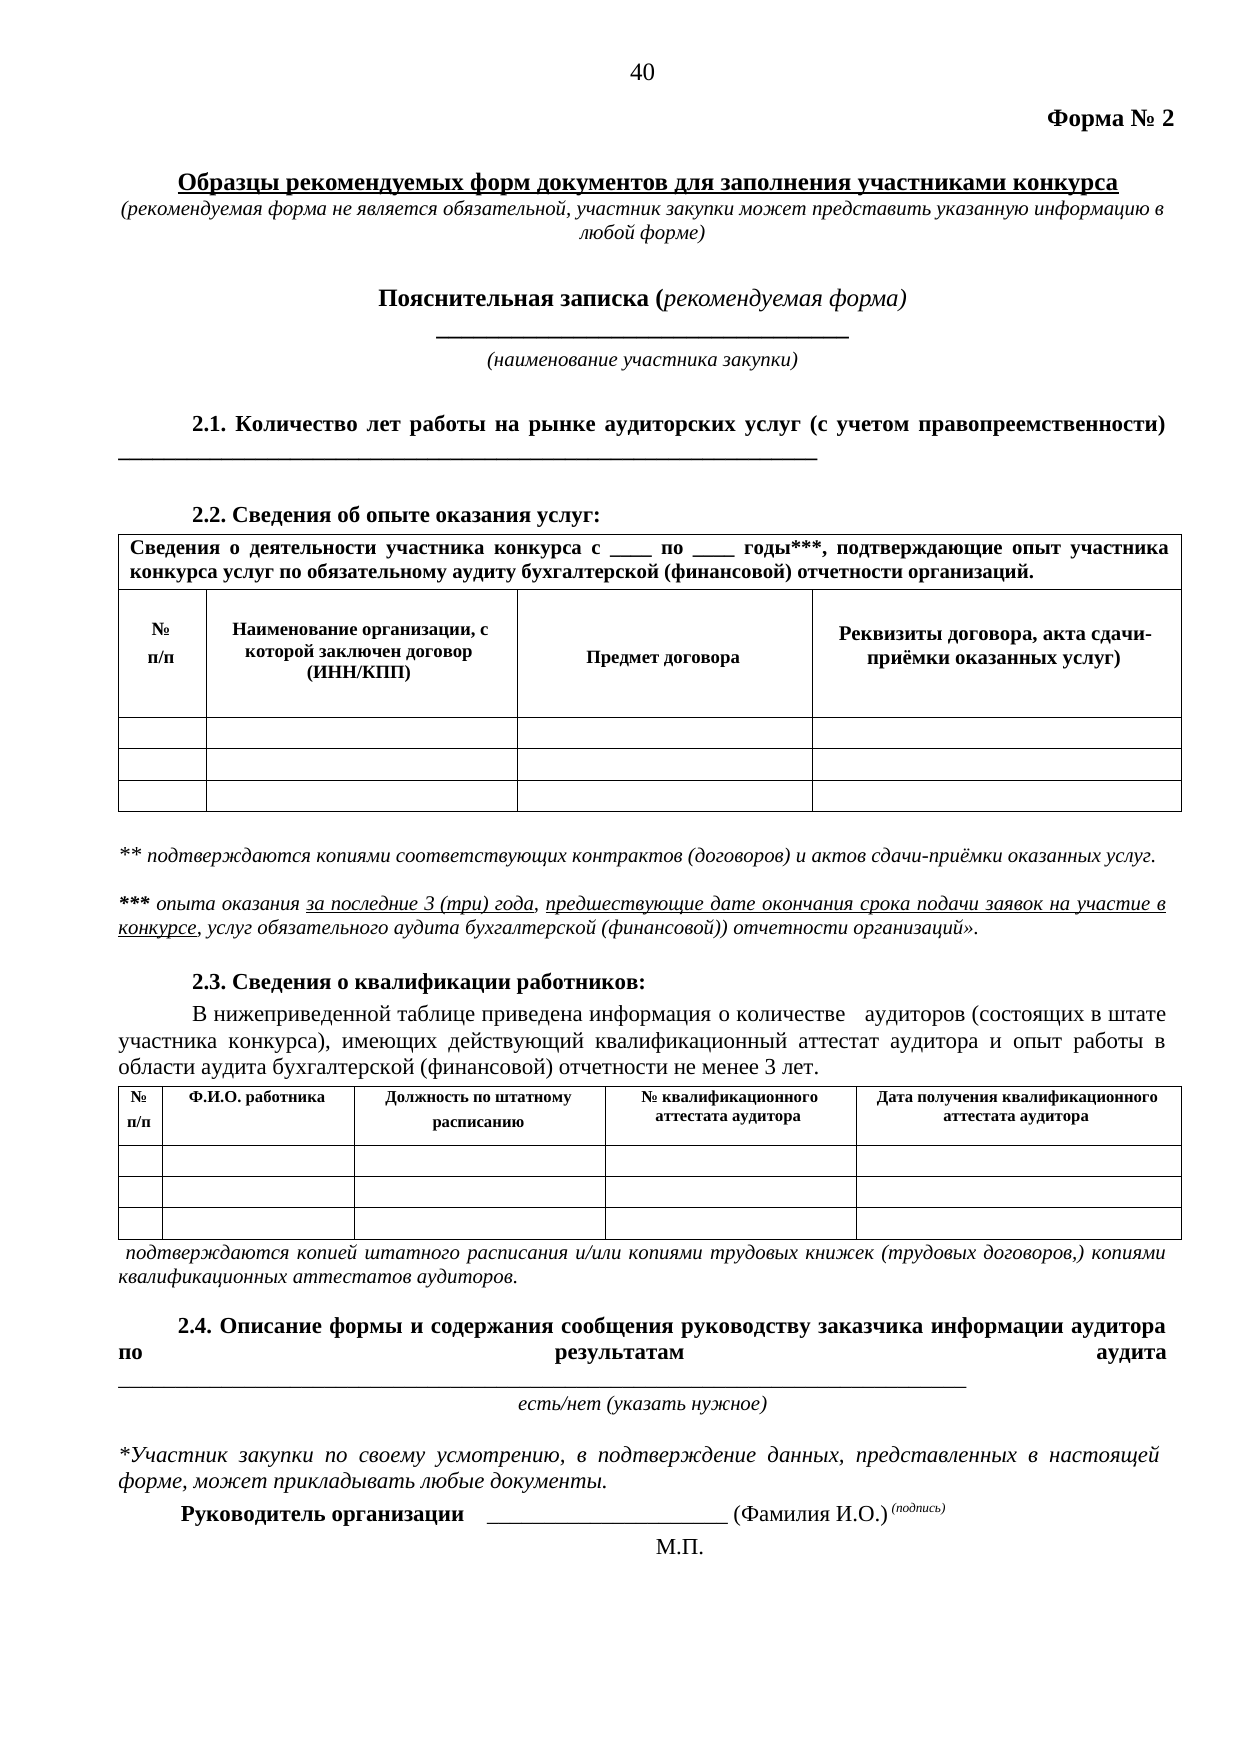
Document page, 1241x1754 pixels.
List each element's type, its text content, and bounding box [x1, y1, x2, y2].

table_cell [518, 749, 812, 779]
table_cell [813, 749, 1181, 779]
table_cell [606, 1177, 856, 1207]
text ** подтверждаются копиями соответствующих контрактов (договоров) и актов сдачи-приёмки оказанных услуг. [118, 841, 1167, 867]
table_cell [119, 1177, 162, 1207]
table_cell [207, 718, 517, 748]
table_cell [119, 718, 206, 748]
table_cell [207, 749, 517, 779]
text (наименование участника закупки) [118, 347, 1167, 371]
text 2.4. Описание формы и содержания сообщения руководству заказчика информации аудитора по результатам аудита __________________________________________________________________________ [118, 1312, 1167, 1391]
text _________________________________ [118, 312, 1167, 340]
table_cell [857, 1208, 1181, 1238]
table_cell [606, 1208, 856, 1238]
table_cell [355, 1177, 605, 1207]
table_cell [207, 781, 517, 811]
title Пояснительная записка (рекомендуемая форма) [118, 283, 1167, 312]
table_cell [119, 749, 206, 779]
table_cell № п/п [119, 590, 206, 717]
table_header Дата получения квалификационного аттестата аудитора [857, 1087, 1181, 1144]
table_cell [813, 718, 1181, 748]
table_cell [119, 1208, 162, 1238]
text 2.1. Количество лет работы на рынке аудиторских услуг (с учетом правопреемственности) _____________________________________________________________ [118, 409, 1167, 462]
table_cell Наименование организации, с которой заключен договор (ИНН/КПП) [207, 590, 517, 717]
table_cell Предмет договора [518, 590, 812, 717]
table_header Сведения о деятельности участника конкурса с ____ по ____ годы***, подтверждающие опыт участника конкурса услуг по обязательному аудиту бухгалтерской (финансовой) отчетности организаций. [119, 535, 1181, 589]
table_header № п/п [119, 1087, 162, 1144]
table_cell [813, 781, 1181, 811]
table_cell [119, 1146, 162, 1176]
subtitle Образцы рекомендуемых форм документов для заполнения участниками конкурса [177, 167, 1167, 196]
table_cell [163, 1177, 354, 1207]
table_cell Реквизиты договора, акта сдачи-приёмки оказанных услуг) [813, 590, 1181, 717]
table_cell [163, 1208, 354, 1238]
text подтверждаются копией штатного расписания и/или копиями трудовых книжек (трудовых договоров,) копиями квалификационных аттестатов аудиторов. [118, 1240, 1167, 1288]
table_cell [355, 1146, 605, 1176]
table_cell [119, 781, 206, 811]
table_cell [606, 1146, 856, 1176]
text В нижеприведенной таблице приведена информация о количестве аудиторов (состоящих в штате участника конкурса), имеющих действующий квалификационный аттестат аудитора и опыт работы в области аудита бухгалтерской (финансовой) отчетности не менее 3 лет. [118, 1001, 1167, 1079]
table_cell [518, 781, 812, 811]
text М.П. [118, 1533, 1167, 1559]
table_cell [355, 1208, 605, 1238]
text *** опыта оказания за последние 3 (три) года, предшествующие дате окончания срока подачи заявок на участие в конкурсе, услуг обязательного аудита бухгалтерской (финансовой)) отчетности организаций». [118, 891, 1167, 939]
table_header Ф.И.О. работника [163, 1087, 354, 1144]
text (рекомендуемая форма не является обязательной, участник закупки может представить указанную информацию в любой форме) [118, 196, 1167, 244]
text 2.2. Сведения об опыте оказания услуг: [118, 501, 1167, 527]
table_header № квалификационного аттестата аудитора [606, 1087, 856, 1144]
table_cell [857, 1146, 1181, 1176]
text 2.3. Сведения о квалификации работников: [118, 968, 1161, 994]
table_cell [857, 1177, 1181, 1207]
table_header Должность по штатному расписанию [355, 1087, 605, 1144]
text Руководитель организации _____________________ (Фамилия И.О.) (подпись) [118, 1500, 1167, 1527]
table_cell [163, 1146, 354, 1176]
text Форма № 2 [1003, 103, 1175, 132]
text есть/нет (указать нужное) [118, 1391, 1167, 1415]
table_cell [518, 718, 812, 748]
text *Участник закупки по своему усмотрению, в подтверждение данных, представленных в настоящей форме, может прикладывать любые документы. [118, 1441, 1161, 1494]
